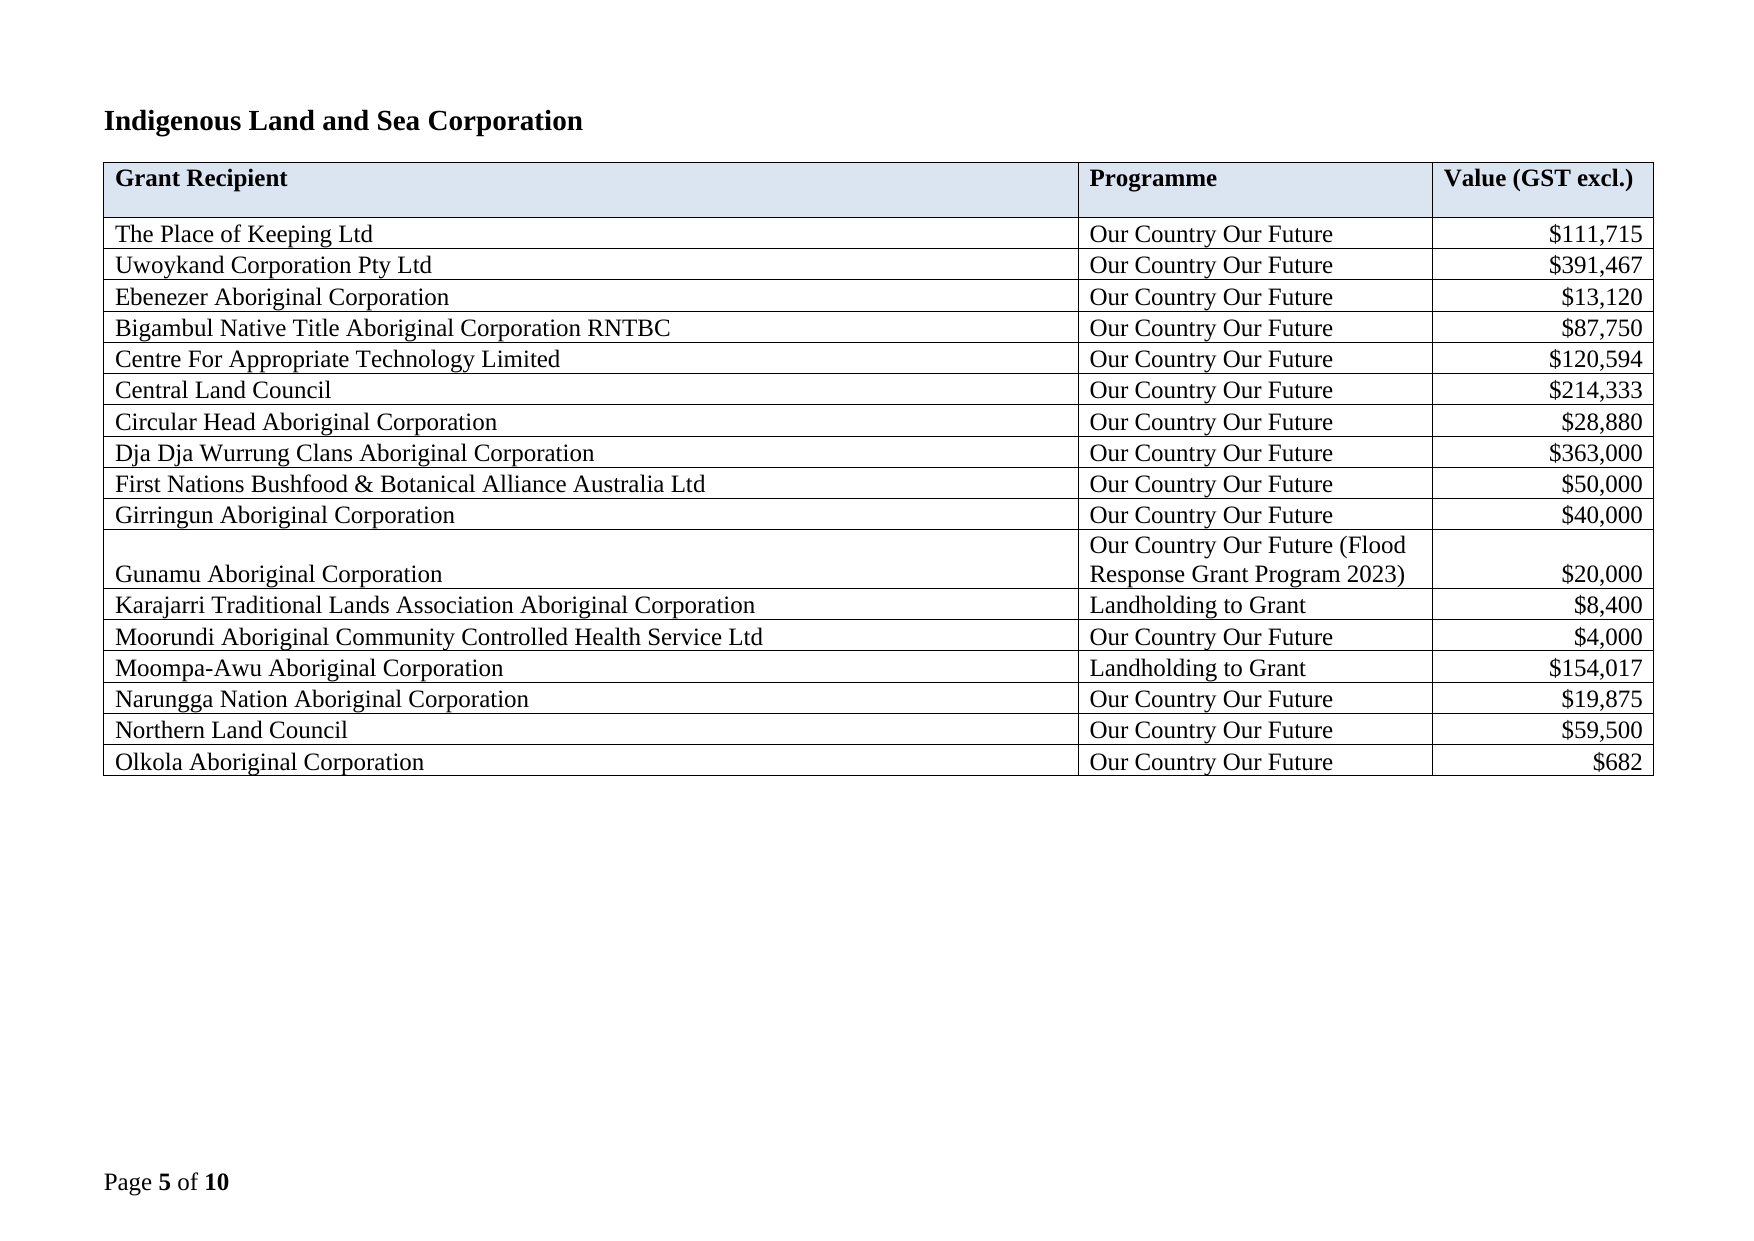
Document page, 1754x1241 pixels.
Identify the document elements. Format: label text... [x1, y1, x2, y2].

table_cell Girringun Aboriginal Corporation [104, 499, 1078, 529]
table_cell Northern Land Council [104, 714, 1078, 744]
table_cell $87,750 [1433, 312, 1653, 342]
table_cell Our Country Our Future [1079, 714, 1432, 744]
table_cell Our Country Our Future [1079, 499, 1432, 529]
table_cell The Place of Keeping Ltd [104, 218, 1078, 248]
table_cell Our Country Our Future [1079, 745, 1432, 775]
table_cell Our Country Our Future [1079, 280, 1432, 311]
table_cell Ebenezer Aboriginal Corporation [104, 280, 1078, 311]
table_cell $111,715 [1433, 218, 1653, 248]
table_cell $120,594 [1433, 343, 1653, 373]
table_cell Our Country Our Future [1079, 374, 1432, 404]
table_cell Central Land Council [104, 374, 1078, 404]
table_cell Circular Head Aboriginal Corporation [104, 405, 1078, 436]
table_header Value (GST excl.) [1433, 163, 1653, 217]
table_cell Olkola Aboriginal Corporation [104, 745, 1078, 775]
table_cell Our Country Our Future [1079, 218, 1432, 248]
table_cell Our Country Our Future (Flood Response Grant Program 2023) [1079, 530, 1432, 588]
table_cell Moompa-Awu Aboriginal Corporation [104, 651, 1078, 682]
table_cell Our Country Our Future [1079, 620, 1432, 650]
table_cell Our Country Our Future [1079, 468, 1432, 498]
table_cell $20,000 [1433, 530, 1653, 588]
table_cell Our Country Our Future [1079, 343, 1432, 373]
table_cell Our Country Our Future [1079, 312, 1432, 342]
table_cell $50,000 [1433, 468, 1653, 498]
table_cell Our Country Our Future [1079, 249, 1432, 279]
table_header Programme [1079, 163, 1432, 217]
table_cell $391,467 [1433, 249, 1653, 279]
table_cell $4,000 [1433, 620, 1653, 650]
table_cell $154,017 [1433, 651, 1653, 682]
table_cell $28,880 [1433, 405, 1653, 436]
table_cell $59,500 [1433, 714, 1653, 744]
table_cell Uwoykand Corporation Pty Ltd [104, 249, 1078, 279]
table_cell Our Country Our Future [1079, 437, 1432, 467]
table_cell Bigambul Native Title Aboriginal Corporation RNTBC [104, 312, 1078, 342]
table_cell $214,333 [1433, 374, 1653, 404]
table_cell Landholding to Grant [1079, 589, 1432, 619]
table_cell $40,000 [1433, 499, 1653, 529]
table_cell Narungga Nation Aboriginal Corporation [104, 683, 1078, 713]
table_cell $682 [1433, 745, 1653, 775]
table_cell Landholding to Grant [1079, 651, 1432, 682]
table_cell $13,120 [1433, 280, 1653, 311]
table_cell First Nations Bushfood & Botanical Alliance Australia Ltd [104, 468, 1078, 498]
table_cell Moorundi Aboriginal Community Controlled Health Service Ltd [104, 620, 1078, 650]
table_header Grant Recipient [104, 163, 1078, 217]
text Indigenous Land and Sea Corporation [103, 103, 1709, 137]
table_cell Gunamu Aboriginal Corporation [104, 530, 1078, 588]
table_cell Karajarri Traditional Lands Association Aboriginal Corporation [104, 589, 1078, 619]
table_cell Our Country Our Future [1079, 405, 1432, 436]
table_cell Centre For Appropriate Technology Limited [104, 343, 1078, 373]
table_cell Dja Dja Wurrung Clans Aboriginal Corporation [104, 437, 1078, 467]
table_cell Our Country Our Future [1079, 683, 1432, 713]
table_cell $8,400 [1433, 589, 1653, 619]
table_cell $363,000 [1433, 437, 1653, 467]
table_cell $19,875 [1433, 683, 1653, 713]
